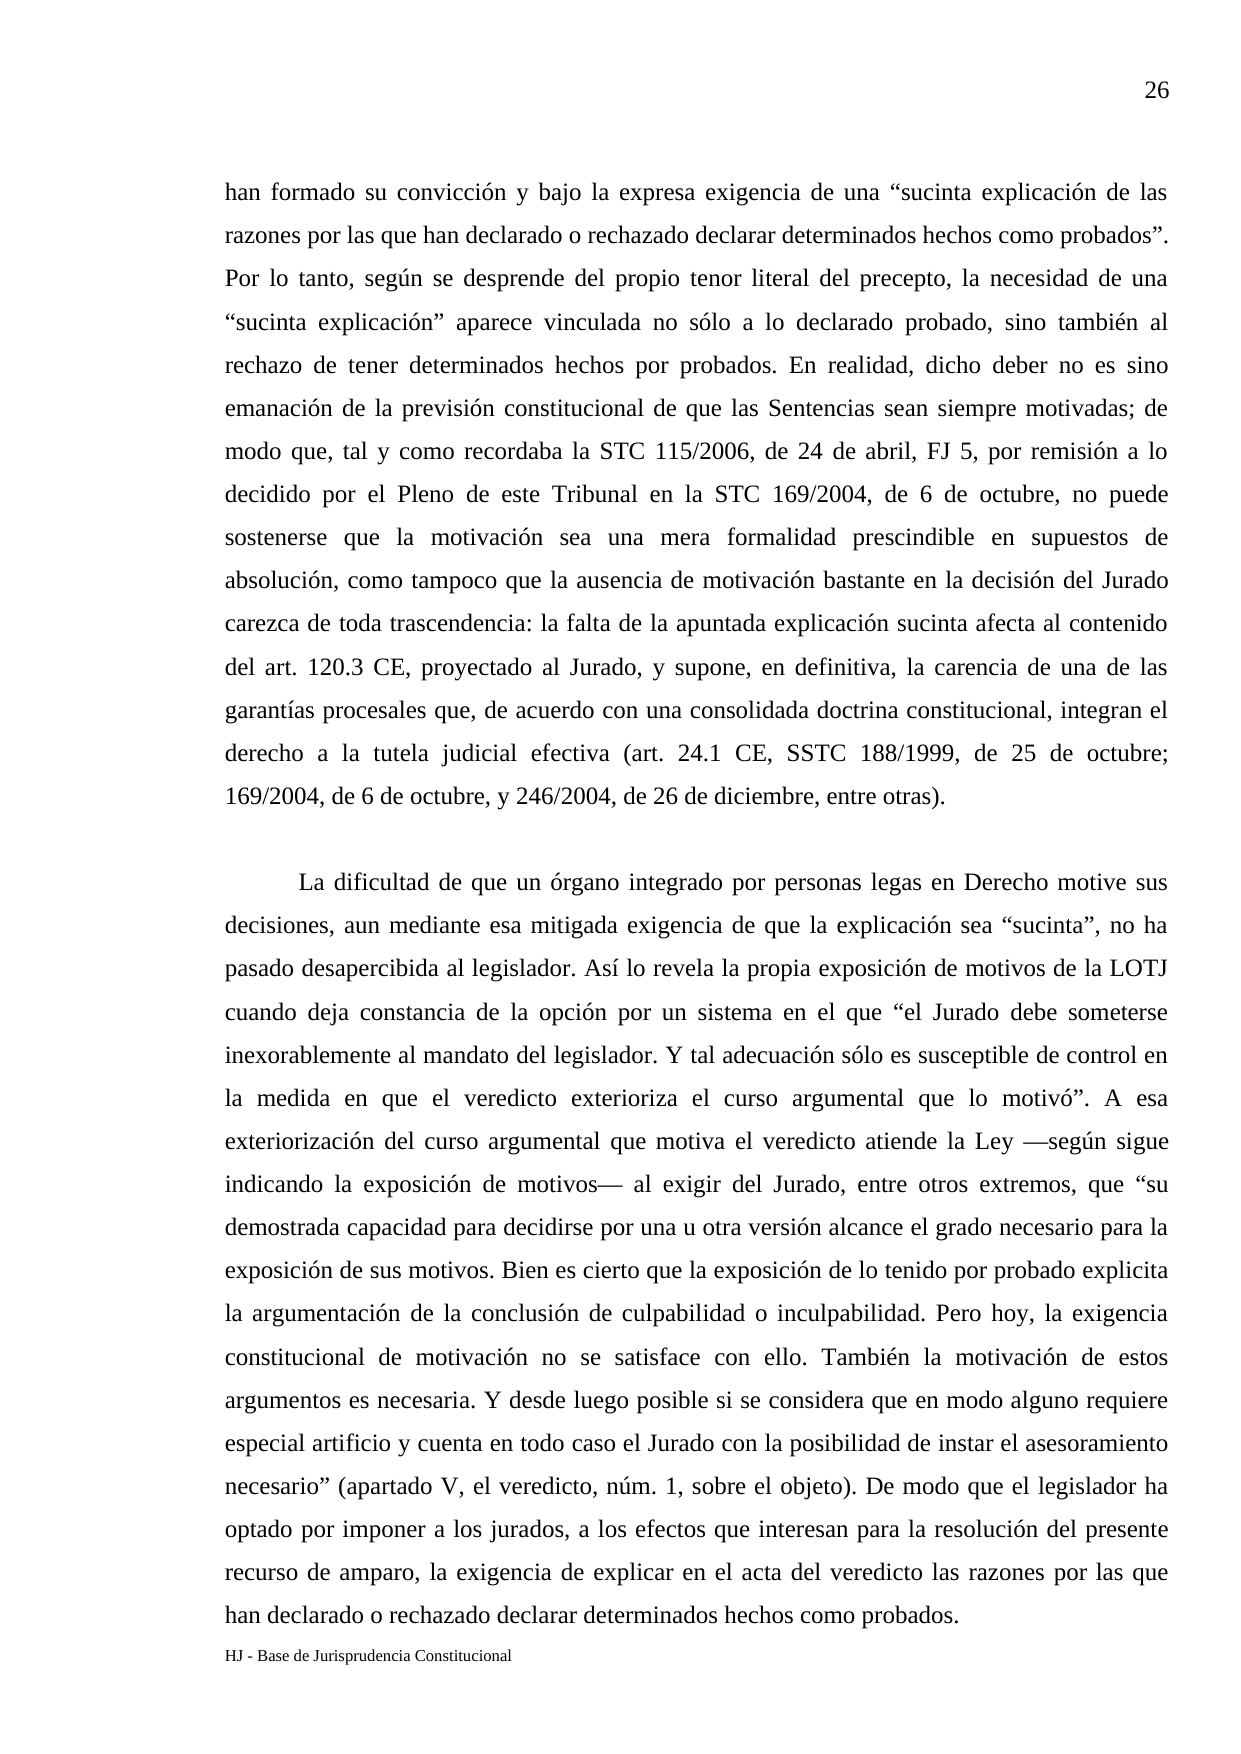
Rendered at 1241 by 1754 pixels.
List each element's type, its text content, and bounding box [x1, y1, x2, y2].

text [224, 177, 1169, 810]
text La dificultad de que un órgano integrado por personas legas en Derecho motive sus decisiones, aun mediante esa mitigada exigencia de que la explicación sea “sucinta”, no ha pasado desapercibida al legislador. Así lo revela la propia exposición de motivos de la LOTJ cuando deja constancia de la opción por un sistema en el que “el Jurado debe someterse inexorablemente al mandato del legislador. Y tal adecuación sólo es susceptible de control en la medida en que el veredicto exterioriza el curso argumental que lo motivó”. A esa exteriorización del curso argumental que motiva el veredicto atiende la Ley —según sigue indicando la exposición de motivos— al exigir del Jurado, entre otros extremos, que “su demostrada capacidad para decidirse por una u otra versión alcance el grado necesario para la exposición de sus motivos. Bien es cierto que la exposición de lo tenido por probado explicita la argumentación de la conclusión de culpabilidad o inculpabilidad. Pero hoy, la exigencia constitucional de motivación no se satisface con ello. También la motivación de estos argumentos es necesaria. Y desde luego posible si se considera que en modo alguno requiere especial artificio y cuenta en todo caso el Jurado con la posibilidad de instar el asesoramiento necesario” (apartado V, el veredicto, núm. 1, sobre el objeto). De modo que el legislador ha optado por imponer a los jurados, a los efectos que interesan para la resolución del presente recurso de amparo, la exigencia de explicar en el acta del veredicto las razones por las que han declarado o rechazado declarar determinados hechos como probados. [224, 867, 1169, 1629]
